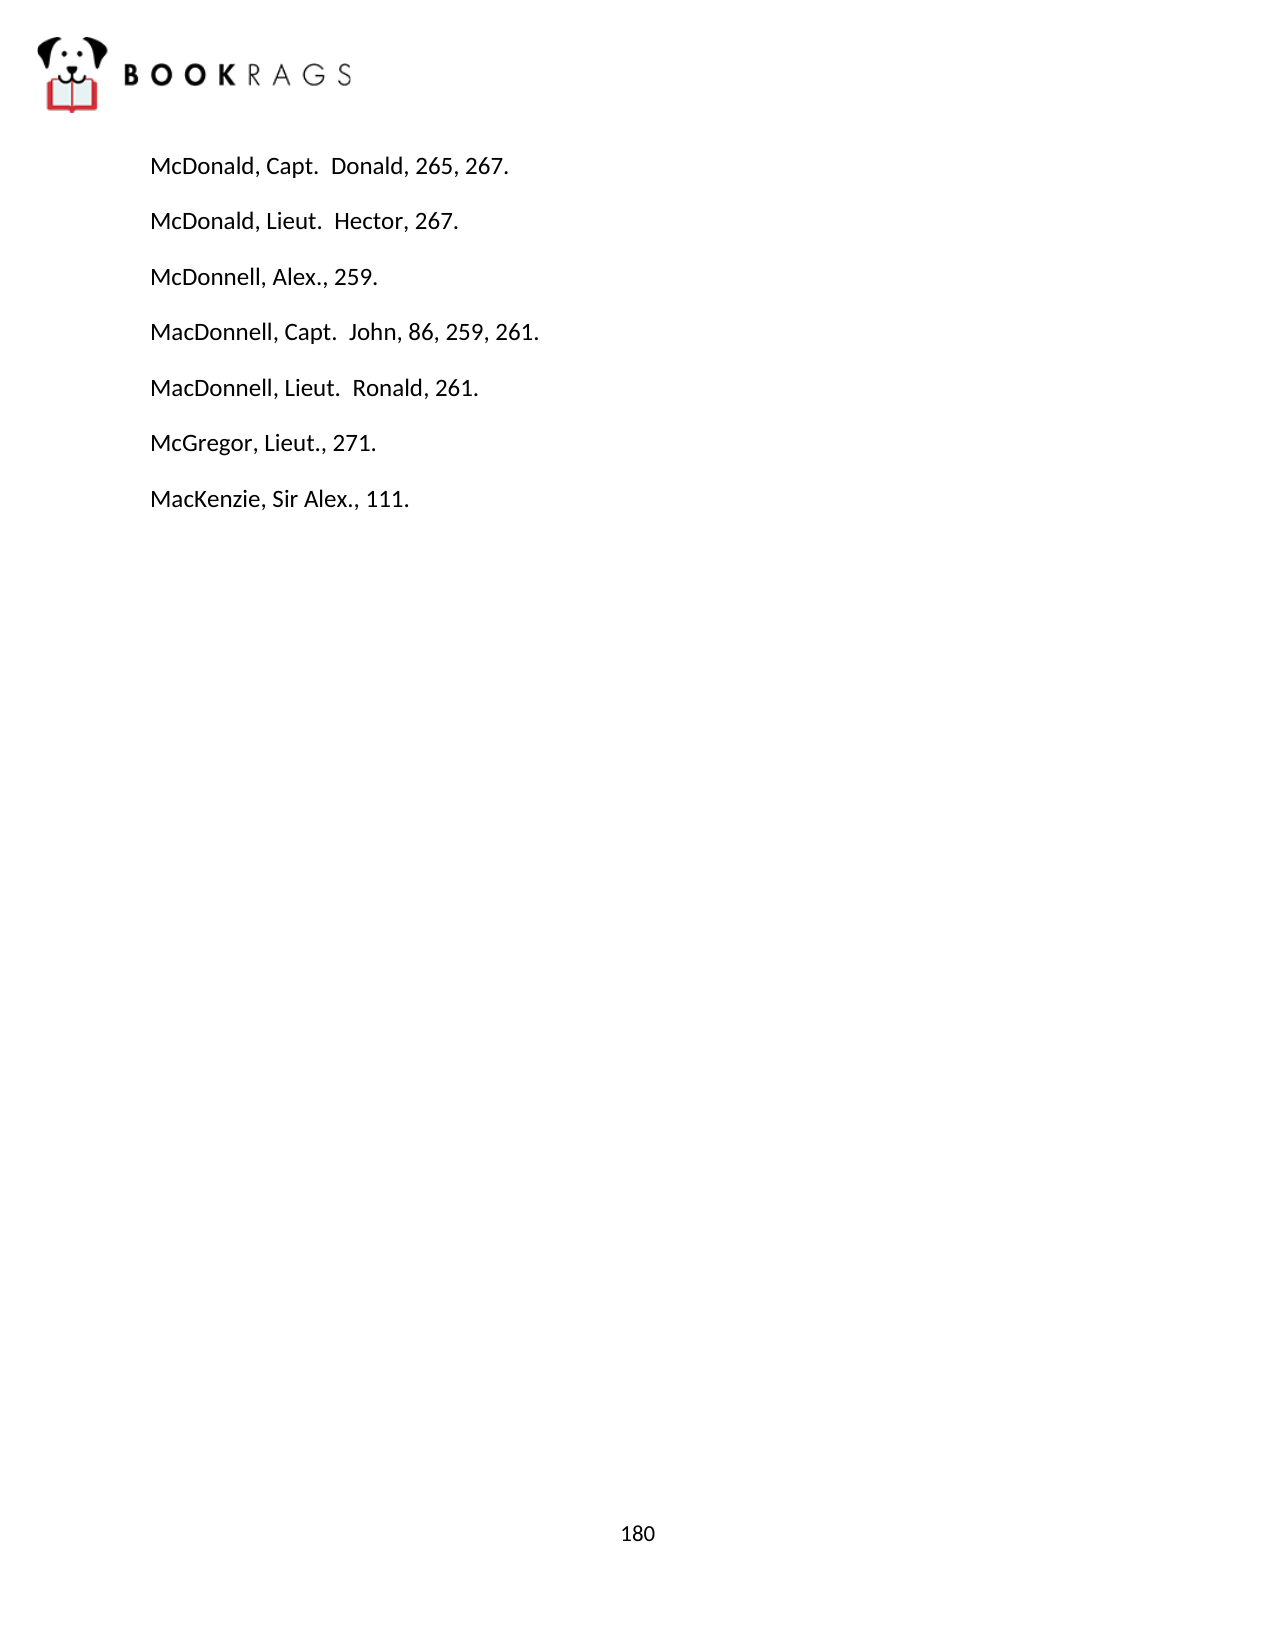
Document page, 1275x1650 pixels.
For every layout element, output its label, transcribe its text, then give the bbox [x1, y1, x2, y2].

text MacKenzie, Sir Alex., 111. [150, 483, 1125, 514]
text McDonnell, Alex., 259. [150, 261, 1125, 292]
text MacDonnell, Capt. John, 86, 259, 261. [150, 317, 1125, 347]
text McDonald, Lieut. Hector, 267. [150, 206, 1125, 236]
text McGregor, Lieut., 271. [150, 428, 1125, 458]
text MacDonnell, Lieut. Ronald, 261. [150, 372, 1125, 403]
text McDonald, Capt. Donald, 265, 267. [150, 150, 1125, 181]
picture [37, 37, 351, 113]
